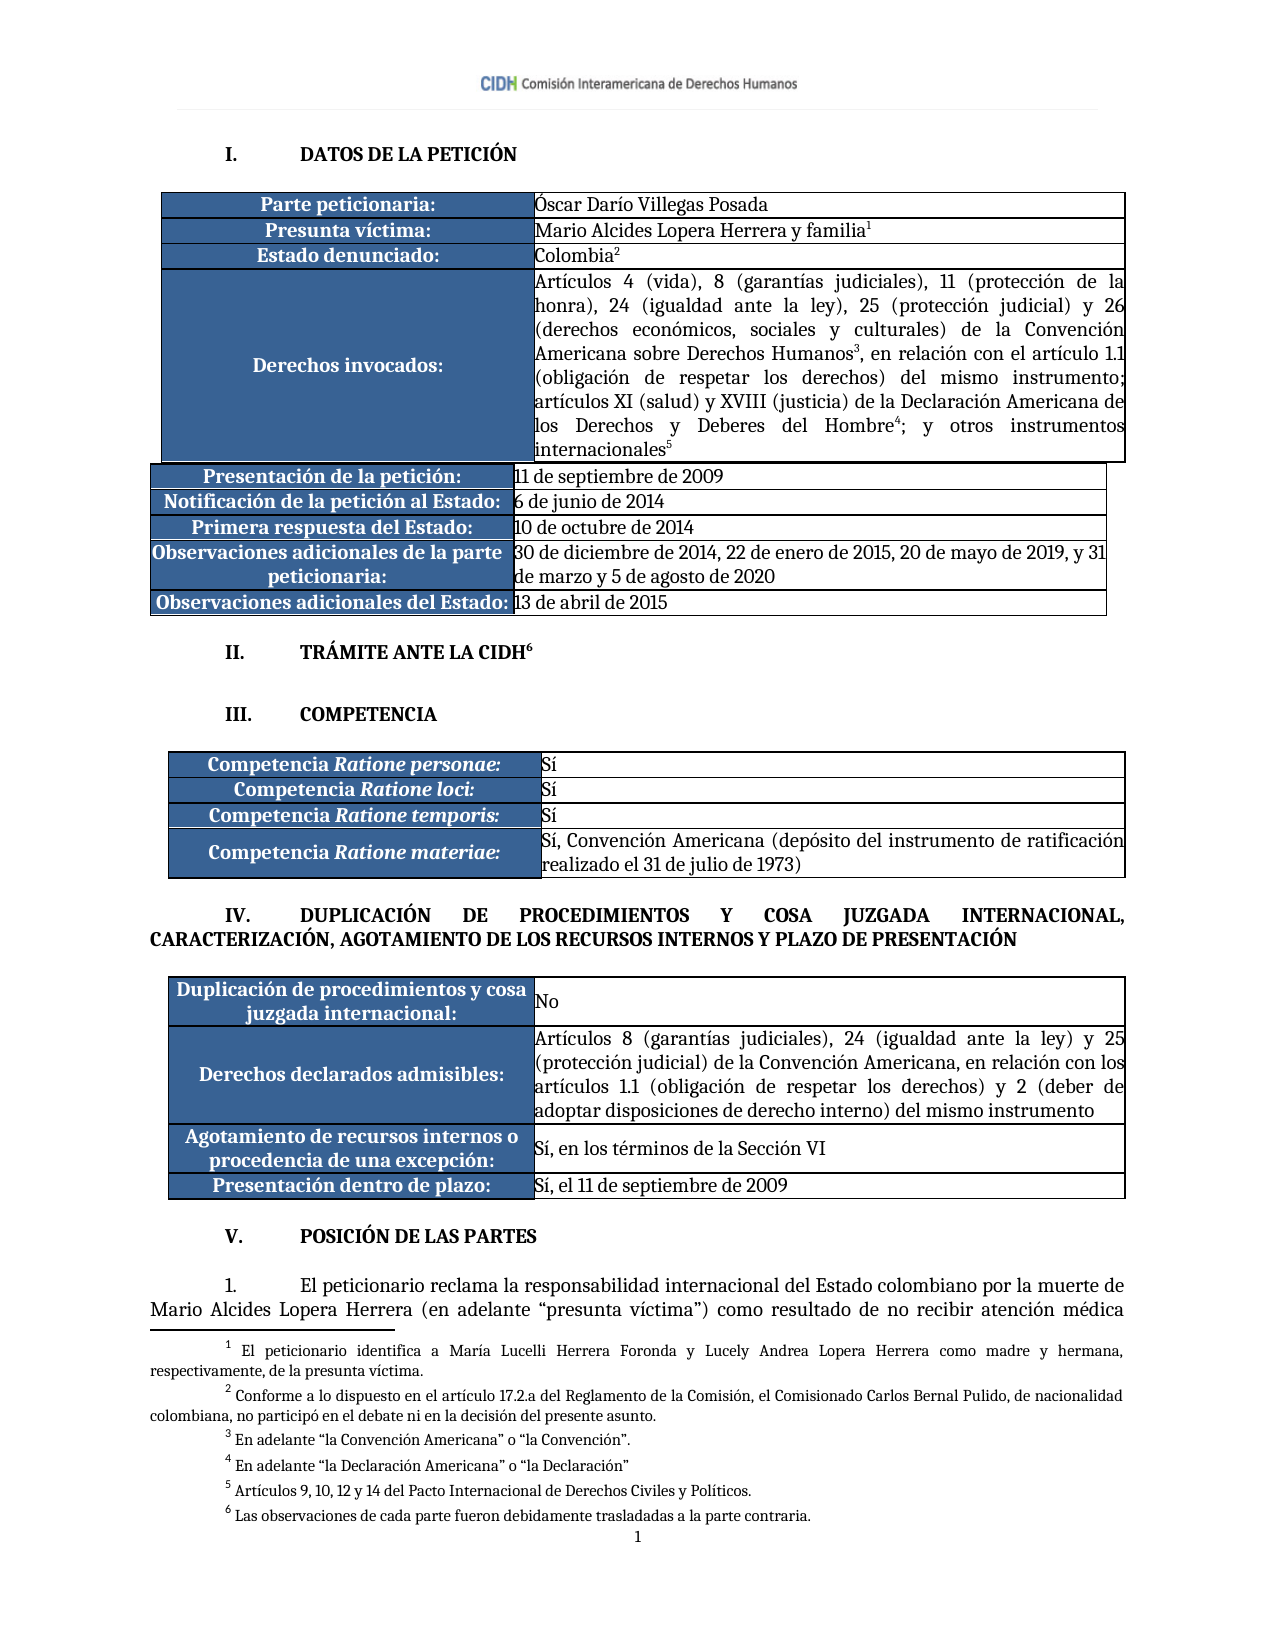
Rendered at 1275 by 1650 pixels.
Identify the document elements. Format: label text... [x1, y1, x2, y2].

table_header Presentación de la petición: [151, 465, 513, 488]
table_cell 10 de octubre de 2014 [515, 516, 1106, 539]
table_header Óscar Darío Villegas Posada [535, 193, 1124, 217]
table_cell 6 de junio de 2014 [515, 490, 1106, 514]
table_cell Competencia Ratione materiae: [169, 829, 541, 877]
table_cell Primera respuesta del Estado: [151, 516, 513, 539]
text III. COMPETENCIA [150, 702, 1125, 726]
table_cell Artículos 4 (vida), 8 (garantías judiciales), 11 (protección de la honra), 24 (igualdad ante la ley), 25 (protección judicial) y 26 (derechos económicos, sociales y culturales) de la Convención Americana sobre Derechos Humanos, en relación con el artículo 1.1 (obligación de respetar los derechos) del mismo instrumento; artículos XI (salud) y XVIII (justicia) de la Declaración Americana de los Derechos y Deberes del Hombre; y otros instrumentos internacionales [535, 270, 1124, 461]
table_cell Competencia Ratione loci: [169, 778, 541, 802]
text IV. DUPLICACIÓN DE PROCEDIMIENTOS Y COSA JUZGADA INTERNACIONAL, CARACTERIZACIÓN, AGOTAMIENTO DE LOS RECURSOS INTERNOS Y PLAZO DE PRESENTACIÓN [150, 903, 1125, 951]
table_cell Notificación de la petición al Estado: [151, 490, 513, 514]
table_cell Colombia [535, 244, 1124, 268]
table_cell Competencia Ratione temporis: [169, 804, 541, 827]
picture [475, 75, 800, 93]
table_header No [535, 978, 1124, 1025]
table_cell Presentación dentro de plazo: [169, 1174, 534, 1198]
table_cell Observaciones adicionales del Estado: [151, 591, 513, 614]
text II. TRÁMITE ANTE LA CIDH [150, 641, 1125, 665]
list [150, 1273, 1125, 1321]
table_cell 13 de abril de 2015 [515, 591, 1106, 614]
table_cell Agotamiento de recursos internos o procedencia de una excepción: [169, 1125, 534, 1172]
table_header 11 de septiembre de 2009 [515, 464, 1106, 488]
table_cell Estado denunciado: [162, 244, 534, 268]
table_header Sí [542, 753, 1124, 776]
table_cell Derechos invocados: [162, 270, 534, 461]
table_cell Sí, el 11 de septiembre de 2009 [535, 1174, 1124, 1198]
table_cell Sí, Convención Americana (depósito del instrumento de ratificación realizado el 31 de julio de 1973) [542, 829, 1124, 877]
table_cell 30 de diciembre de 2014, 22 de enero de 2015, 20 de mayo de 2019, y 31 de marzo y 5 de agosto de 2020 [515, 541, 1106, 589]
table_cell Presunta víctima: [162, 219, 534, 243]
table_header Duplicación de procedimientos y cosa juzgada internacional: [169, 978, 534, 1025]
table_cell Derechos declarados admisibles: [169, 1027, 534, 1123]
table_cell Observaciones adicionales de la parte peticionaria: [151, 541, 513, 589]
table_cell Artículos 8 (garantías judiciales), 24 (igualdad ante la ley) y 25 (protección judicial) de la Convención Americana, en relación con los artículos 1.1 (obligación de respetar los derechos) y 2 (deber de adoptar disposiciones de derecho interno) del mismo instrumento [535, 1027, 1124, 1123]
table_cell Sí [542, 778, 1124, 802]
text V. POSICIÓN DE LAS PARTES [150, 1224, 1125, 1248]
table_header Competencia Ratione personae: [169, 753, 541, 776]
table_header Parte peticionaria: [162, 193, 534, 217]
text I. DATOS DE LA PETICIÓN [150, 143, 1125, 167]
table_cell Sí, en los términos de la Sección VI [535, 1125, 1124, 1172]
table_cell Sí [542, 804, 1124, 827]
table_cell Mario Alcides Lopera Herrera y familia [535, 219, 1124, 243]
